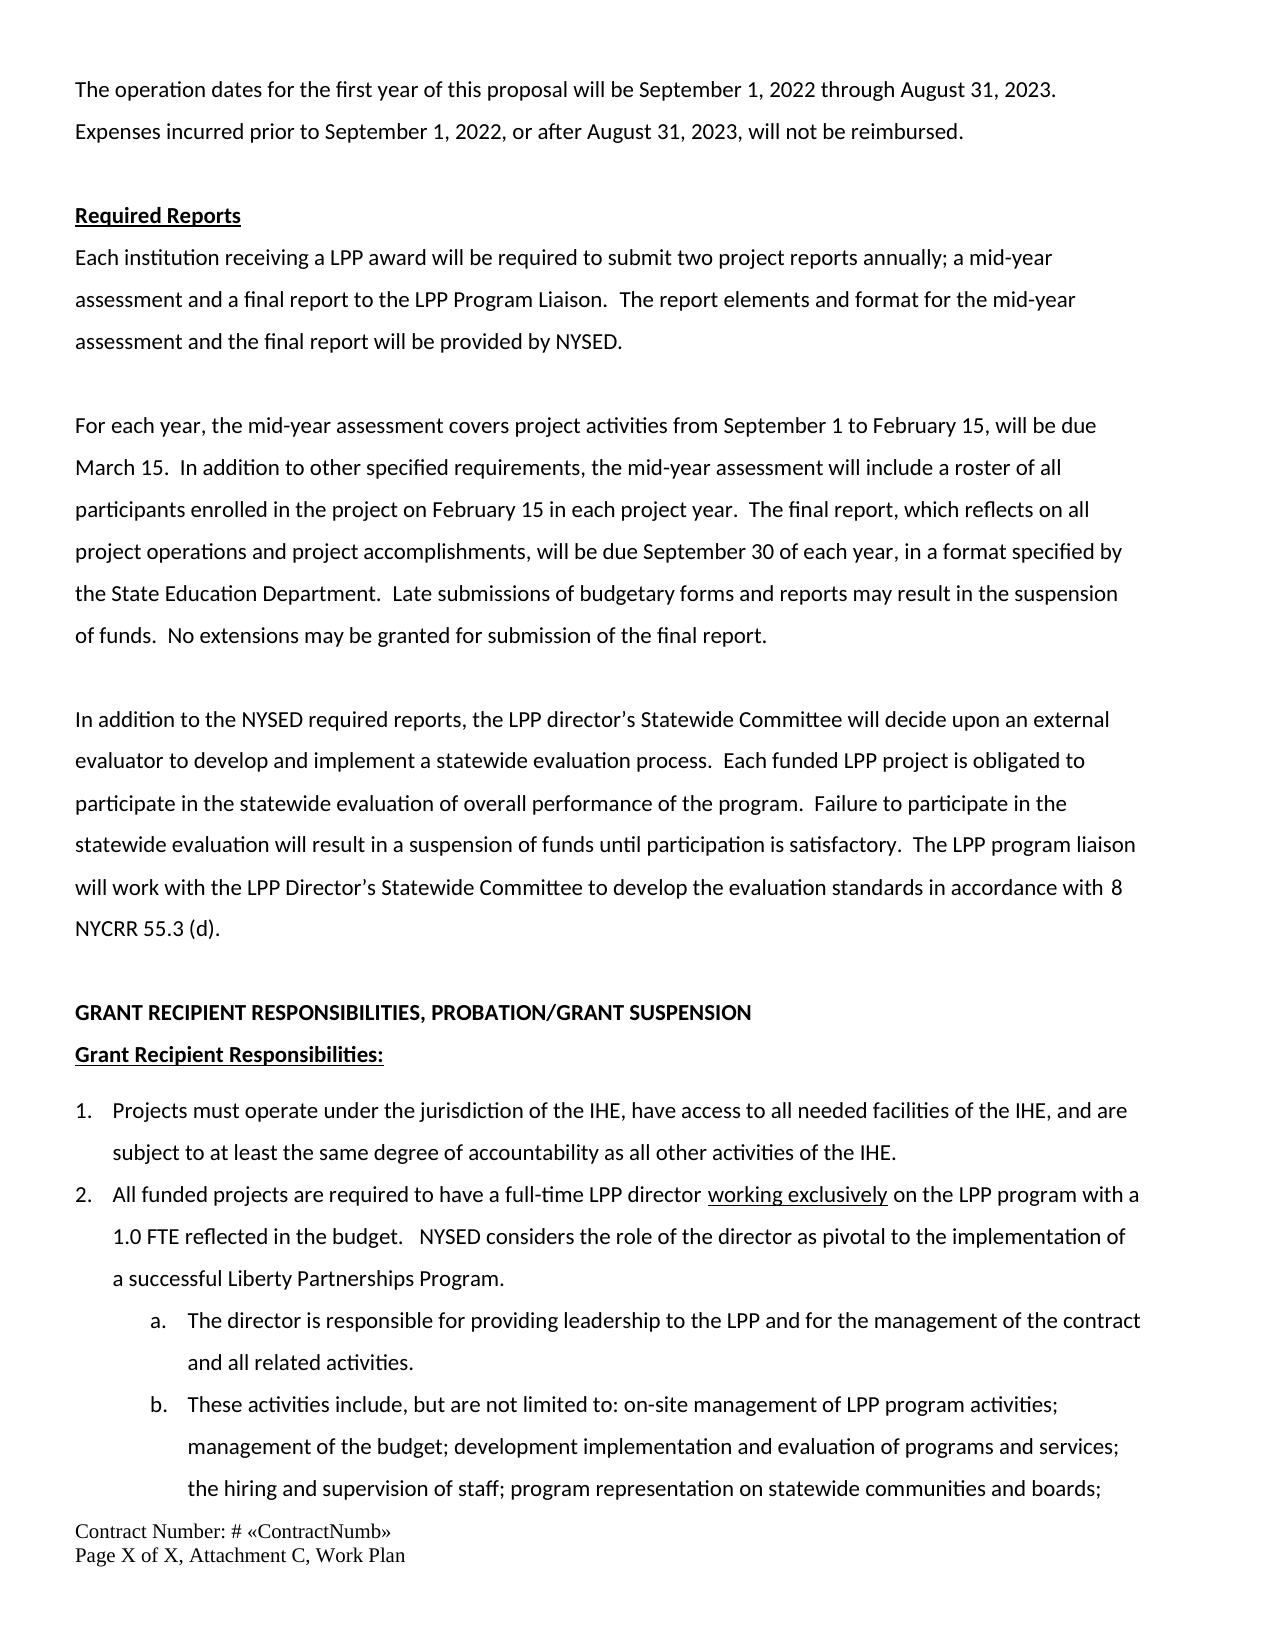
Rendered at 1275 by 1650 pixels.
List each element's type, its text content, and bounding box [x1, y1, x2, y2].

text For each year, the mid-year assessment covers project activities from September 1 to February 15, will be due March 15. In addition to other specified requirements, the mid-year assessment will include a roster of all participants enrolled in the project on February 15 in each project year. The final report, which reflects on all project operations and project accomplishments, will be due September 30 of each year, in a format specified by the State Education Department. Late submissions of budgetary forms and reports may result in the suspension of funds. No extensions may be granted for submission of the final report. [75, 411, 1143, 649]
text Required Reports [75, 201, 1143, 229]
text Grant Recipient Responsibilities: [75, 1041, 1200, 1068]
list The director is responsible for providing leadership to the LPP and for the management of the contract and all related activities. [150, 1306, 1143, 1376]
list All funded projects are required to have a full-time LPP director working exclusively on the LPP program with a 1.0 FTE reflected in the budget. NYSED considers the role of the director as pivotal to the implementation of a successful Liberty Partnerships Program. [75, 1181, 1143, 1292]
list Projects must operate under the jurisdiction of the IHE, have access to all needed facilities of the IHE, and are subject to at least the same degree of accountability as all other activities of the IHE. [75, 1097, 1143, 1167]
text Each institution receiving a LPP award will be required to submit two project reports annually; a mid-year assessment and a final report to the LPP Program Liaison. The report elements and format for the mid-year assessment and the final report will be provided by NYSED. [75, 243, 1143, 355]
text Grant RECIPIENT Responsibilities, PROBATION/GRANT SUSPENSION [75, 998, 1200, 1027]
text The operation dates for the first year of this proposal will be September 1, 2022 through August 31, 2023. Expenses incurred prior to September 1, 2022, or after August 31, 2023, will not be reimbursed. [75, 75, 1143, 145]
text In addition to the NYSED required reports, the LPP director’s Statewide Committee will decide upon an external evaluator to develop and implement a statewide evaluation process. Each funded LPP project is obligated to participate in the statewide evaluation of overall performance of the program. Failure to participate in the statewide evaluation will result in a suspension of funds until participation is satisfactory. The LPP program liaison will work with the LPP Director’s Statewide Committee to develop the evaluation standards in accordance with 8 NYCRR 55.3 (d). [75, 705, 1143, 943]
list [150, 1390, 1143, 1502]
